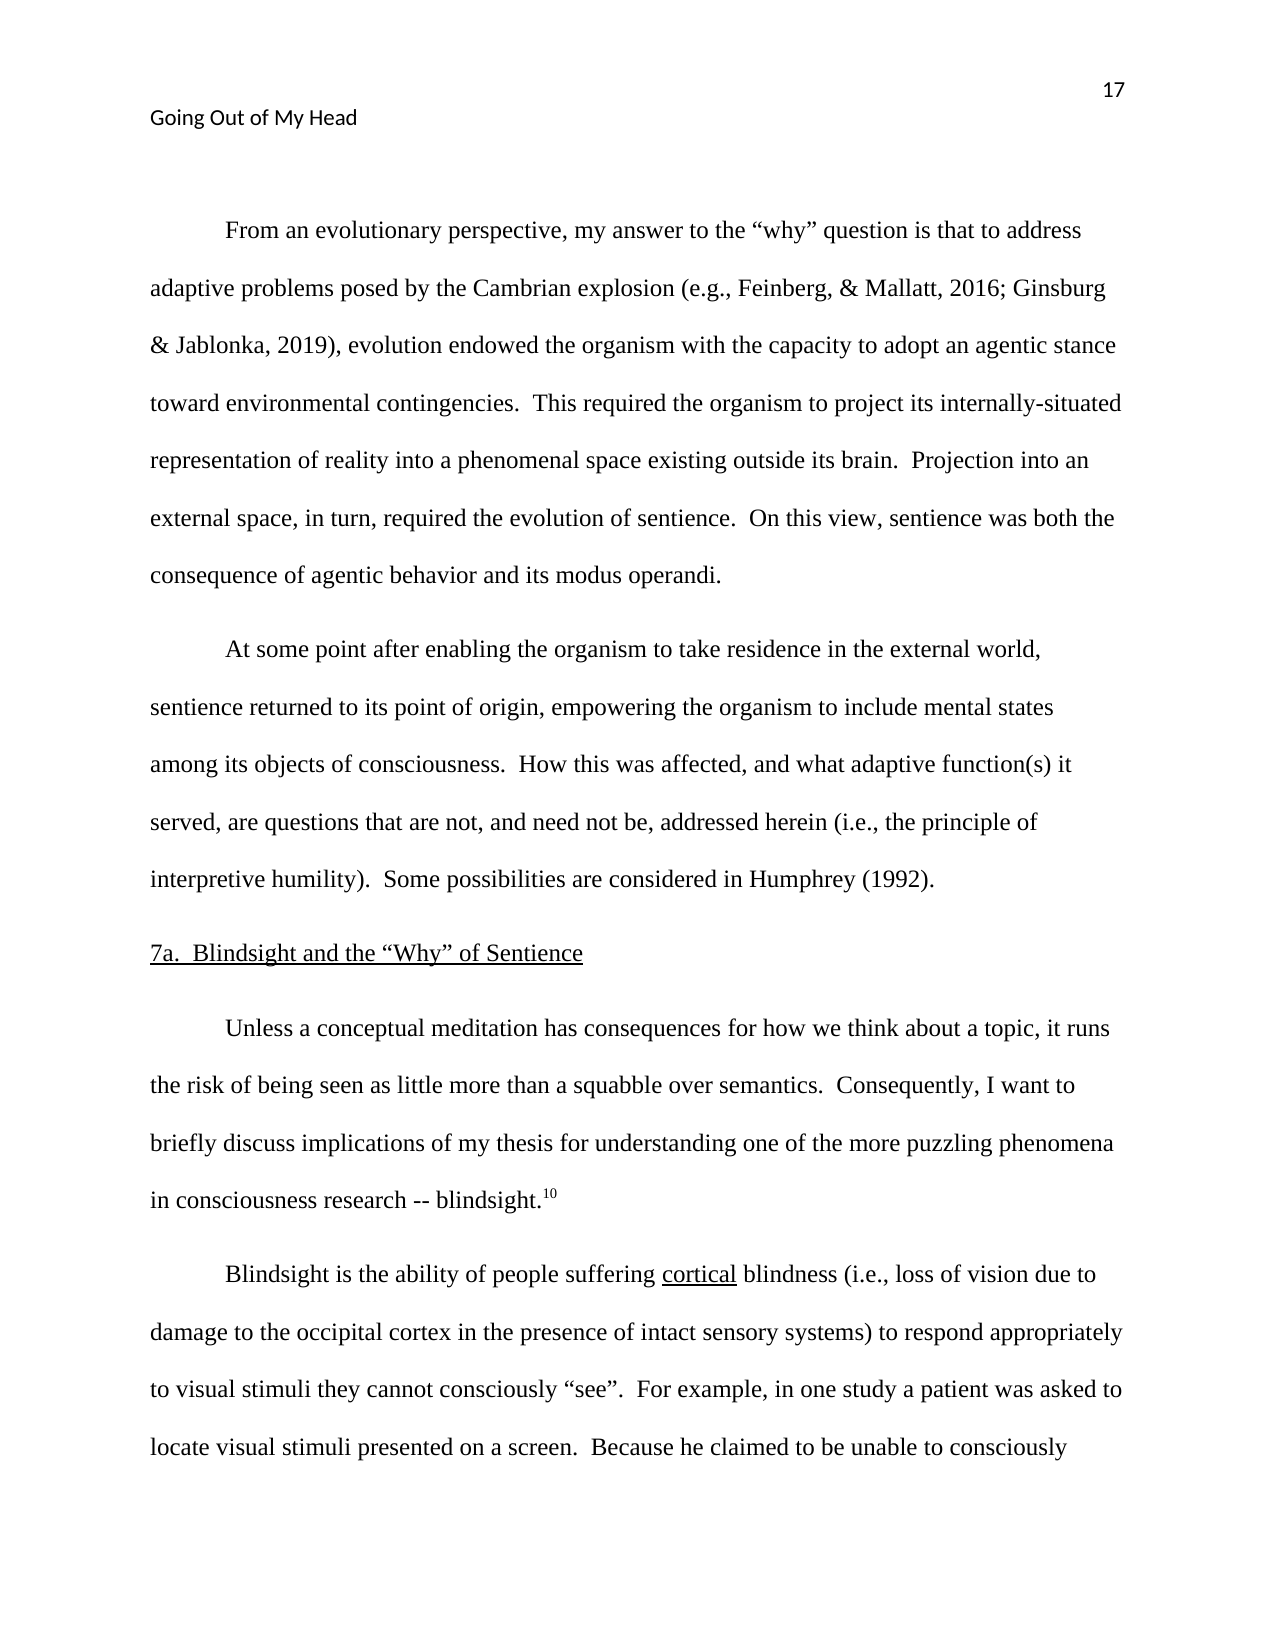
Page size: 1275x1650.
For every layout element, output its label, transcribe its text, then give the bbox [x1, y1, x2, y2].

text At some point after enabling the organism to take residence in the external world, sentience returned to its point of origin, empowering the organism to include mental states among its objects of consciousness. How this was affected, and what adaptive function(s) it served, are questions that are not, and need not be, addressed herein (i.e., the principle of interpretive humility). Some possibilities are considered in Humphrey (1992). [150, 634, 1125, 893]
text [150, 1259, 1125, 1461]
text From an evolutionary perspective, my answer to the “why” question is that to address adaptive problems posed by the Cambrian explosion (e.g., Feinberg, & Mallatt, 2016; Ginsburg & Jablonka, 2019), evolution endowed the organism with the capacity to adopt an agentic stance toward environmental contingencies. This required the organism to project its internally-situated representation of reality into a phenomenal space existing outside its brain. Projection into an external space, in turn, required the evolution of sentience. On this view, sentience was both the consequence of agentic behavior and its modus operandi. [150, 215, 1125, 589]
text Unless a conceptual meditation has consequences for how we think about a topic, it runs the risk of being seen as little more than a squabble over semantics. Consequently, I want to briefly discuss implications of my thesis for understanding one of the more puzzling phenomena in consciousness research -- blindsight.10 [150, 1013, 1125, 1214]
text 7a. Blindsight and the “Why” of Sentience [150, 938, 1125, 967]
